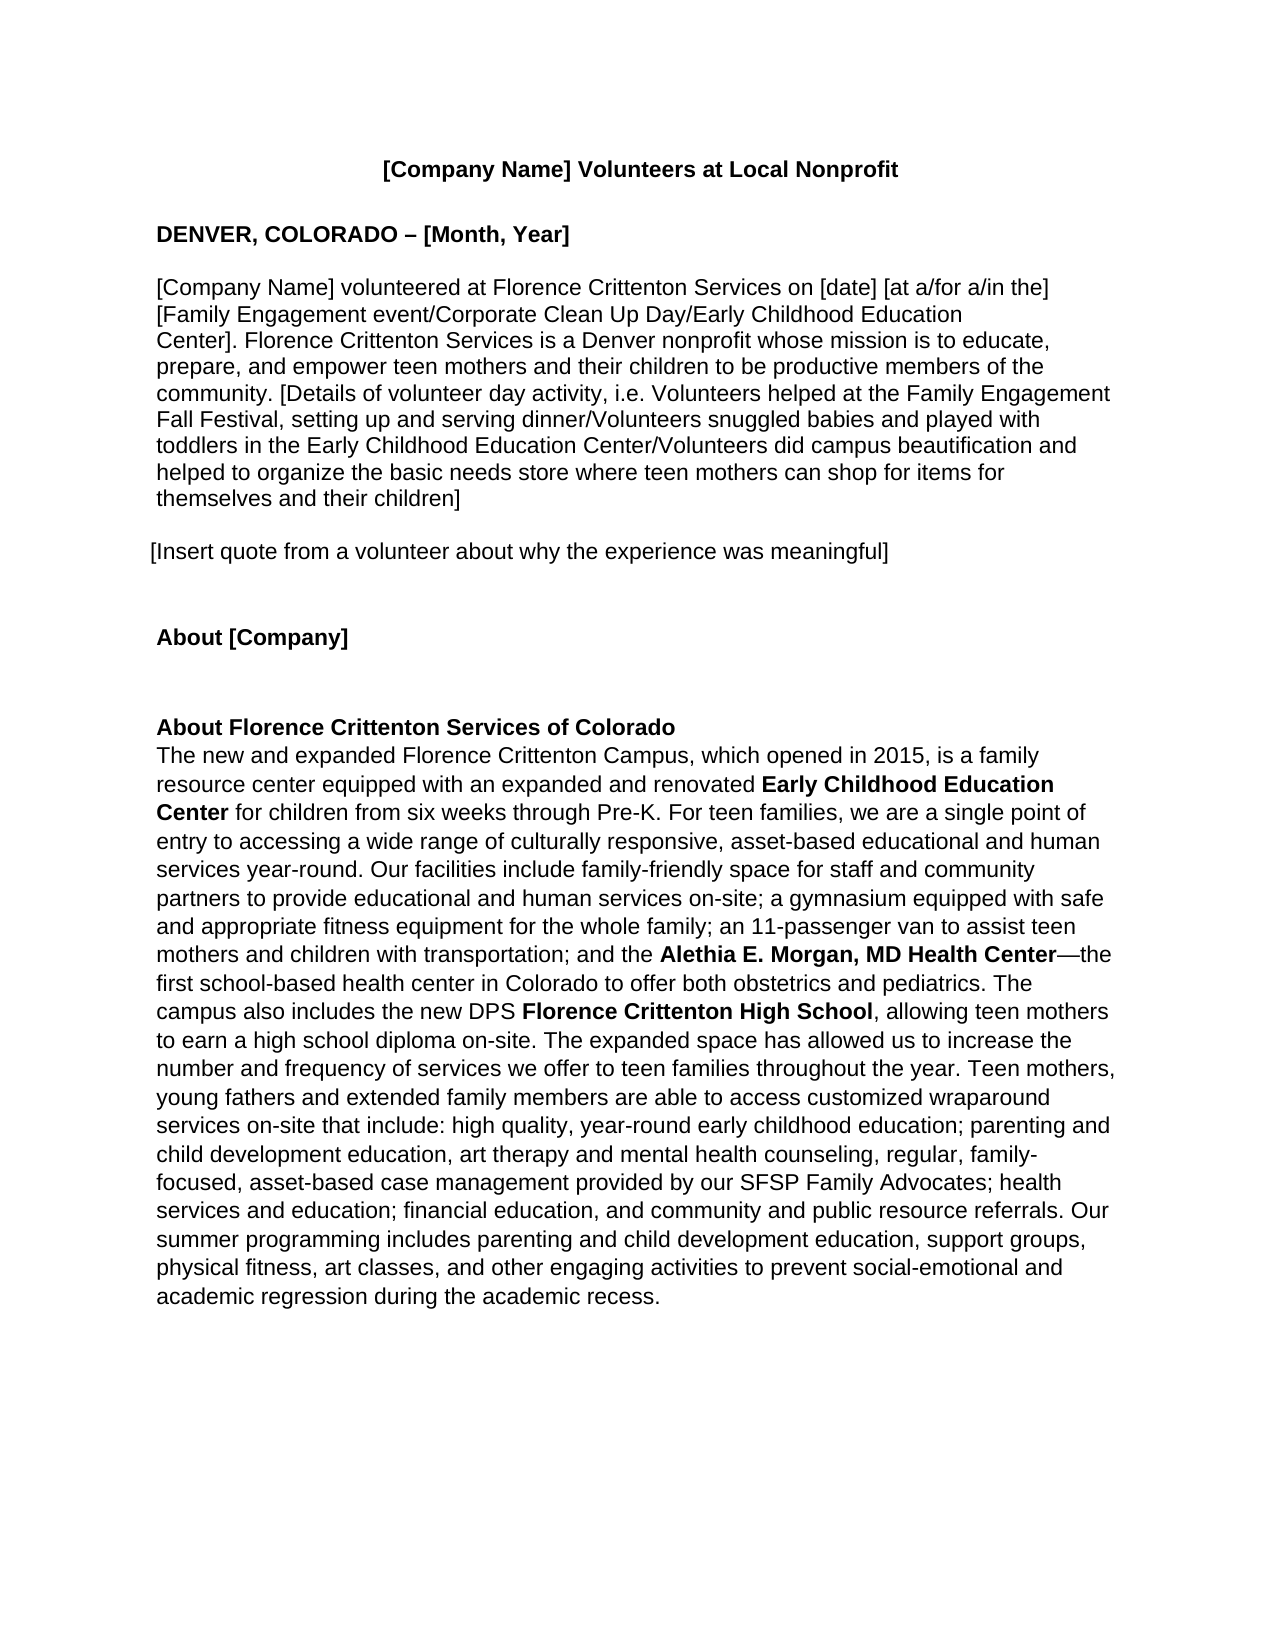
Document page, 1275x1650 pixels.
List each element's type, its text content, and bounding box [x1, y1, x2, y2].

table_header [Company Name] Volunteers at Local Nonprofit [150, 150, 1125, 215]
table_header DENVER, COLORADO – [Month, Year] [Company Name] volunteered at Florence Crittenton Services on [date] [at a/for a/in the] [Family Engagement event/Corporate Clean Up Day/Early Childhood Education Center]. Florence Crittenton Services is a Denver nonprofit whose mission is to educate, prepare, and empower teen mothers and their children to be productive members of the community. [Details of volunteer day activity, i.e. Volunteers helped at the Family Engagement Fall Festival, setting up and serving dinner/Volunteers snuggled babies and played with toddlers in the Early Childhood Education Center/Volunteers did campus beautification and helped to organize the basic needs store where teen mothers can shop for items for themselves and their children] [Insert quote from a volunteer about why the experience was meaningful] [150, 215, 1125, 617]
table_header About [Company] About Florence Crittenton Services of Colorado The new and expanded Florence Crittenton Campus, which opened in 2015, is a family resource center equipped with an expanded and renovated Early Childhood Education Center for children from six weeks through Pre-K. For teen families, we are a single point of entry to accessing a wide range of culturally responsive, asset-based educational and human services year-round. Our facilities include family-friendly space for staff and community partners to provide educational and human services on-site; a gymnasium equipped with safe and appropriate fitness equipment for the whole family; an 11-passenger van to assist teen mothers and children with transportation; and the Alethia E. Morgan, MD Health Center—the first school-based health center in Colorado to offer both obstetrics and pediatrics. The campus also includes the new DPS Florence Crittenton High School, allowing teen mothers to earn a high school diploma on-site. The expanded space has allowed us to increase the number and frequency of services we offer to teen families throughout the year. Teen mothers, young fathers and extended family members are able to access customized wraparound services on-site that include: high quality, year-round early childhood education; parenting and child development education, art therapy and mental health counseling, regular, family-focused, asset-based case management provided by our SFSP Family Advocates; health services and education; financial education, and community and public resource referrals. Our summer programming includes parenting and child development education, support groups, physical fitness, art classes, and other engaging activities to prevent social-emotional and academic regression during the academic recess. [150, 618, 1125, 1360]
